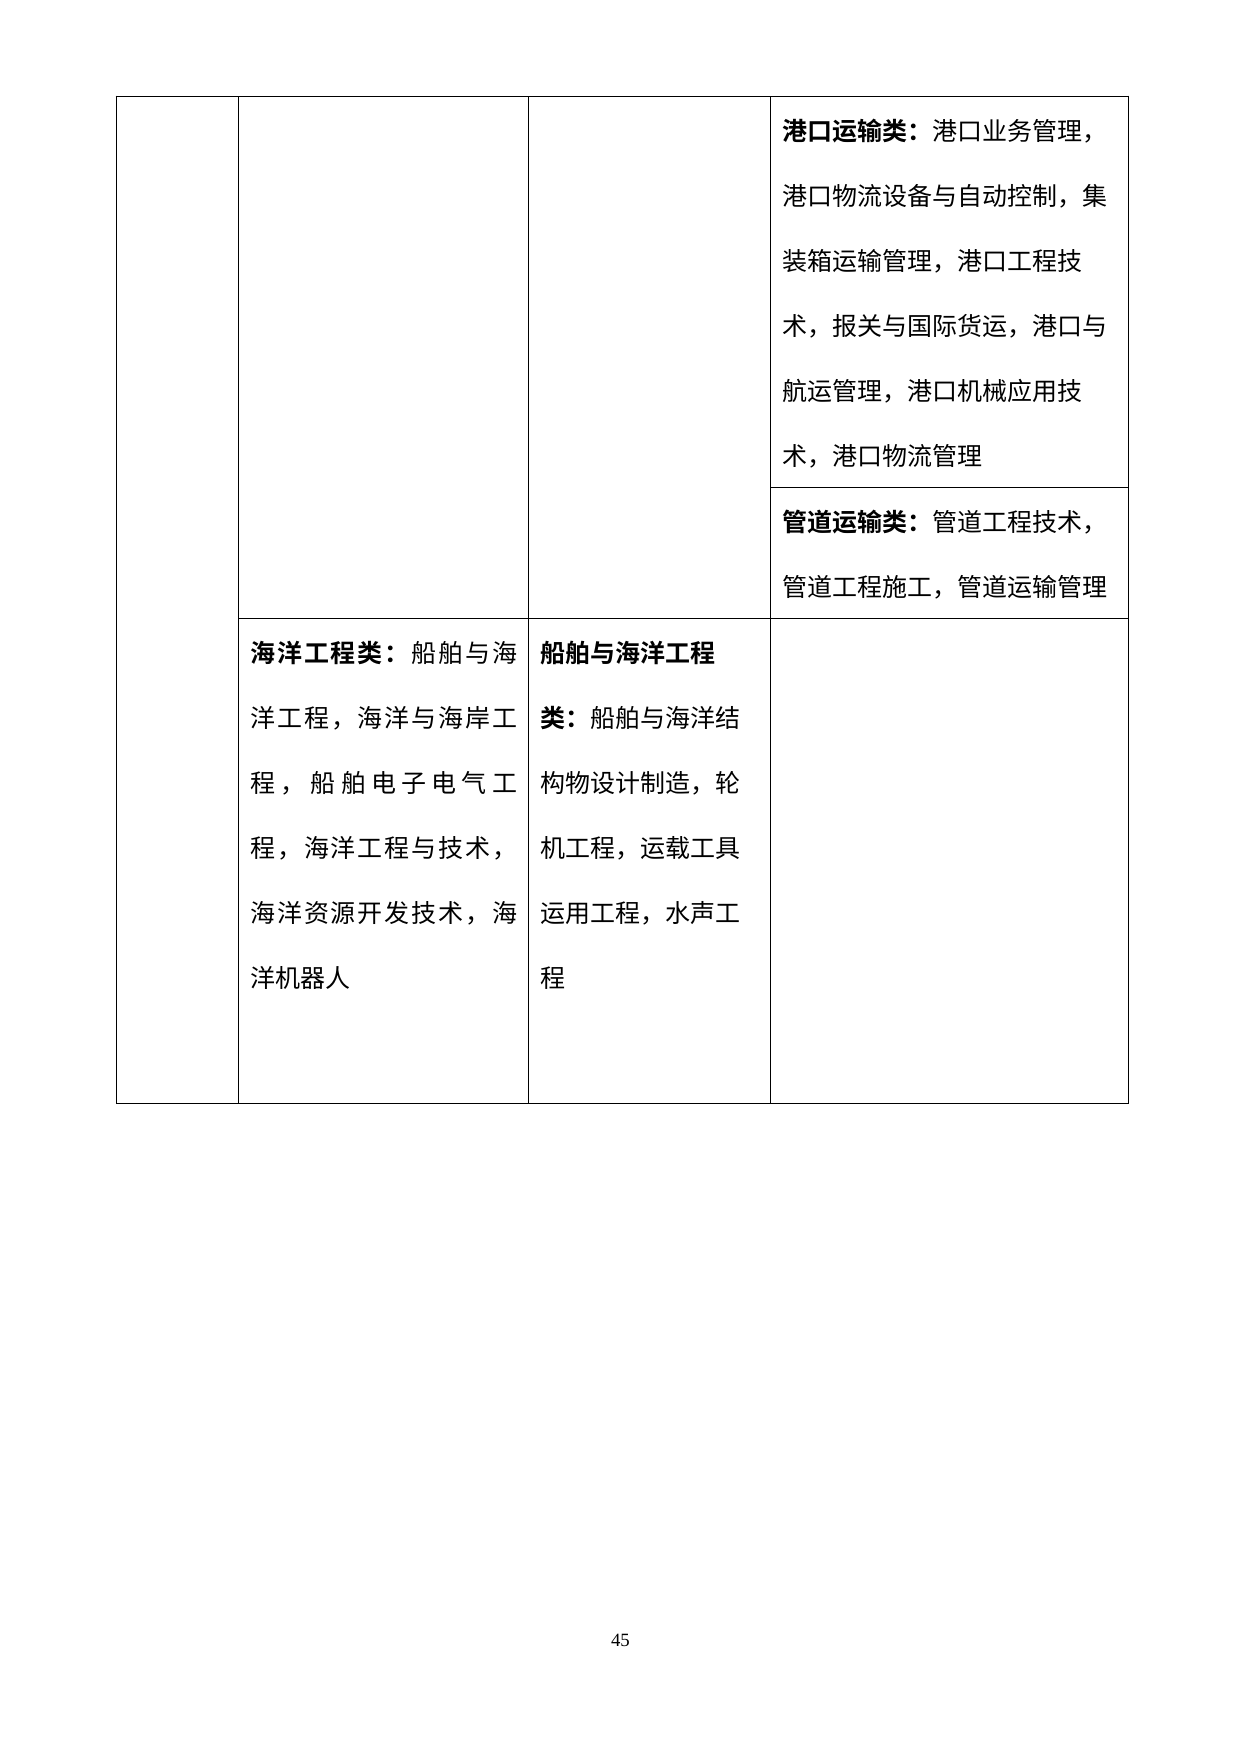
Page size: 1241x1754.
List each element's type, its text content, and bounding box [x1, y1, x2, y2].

table_cell [771, 619, 1128, 1103]
table_cell 港口运输类：港口业务管理，港口物流设备与自动控制，集装箱运输管理，港口工程技术，报关与国际货运，港口与航运管理，港口机械应用技术，港口物流管理 [771, 97, 1128, 487]
table_cell 船舶与海洋工程类：船舶与海洋结构物设计制造，轮机工程，运载工具运用工程，水声工程 [529, 619, 770, 1103]
table_cell 海洋工程类：船舶与海洋工程，海洋与海岸工程，船舶电子电气工程，海洋工程与技术，海洋资源开发技术，海洋机器人 [239, 619, 528, 1103]
table_cell 管道运输类：管道工程技术，管道工程施工，管道运输管理 [771, 488, 1128, 618]
